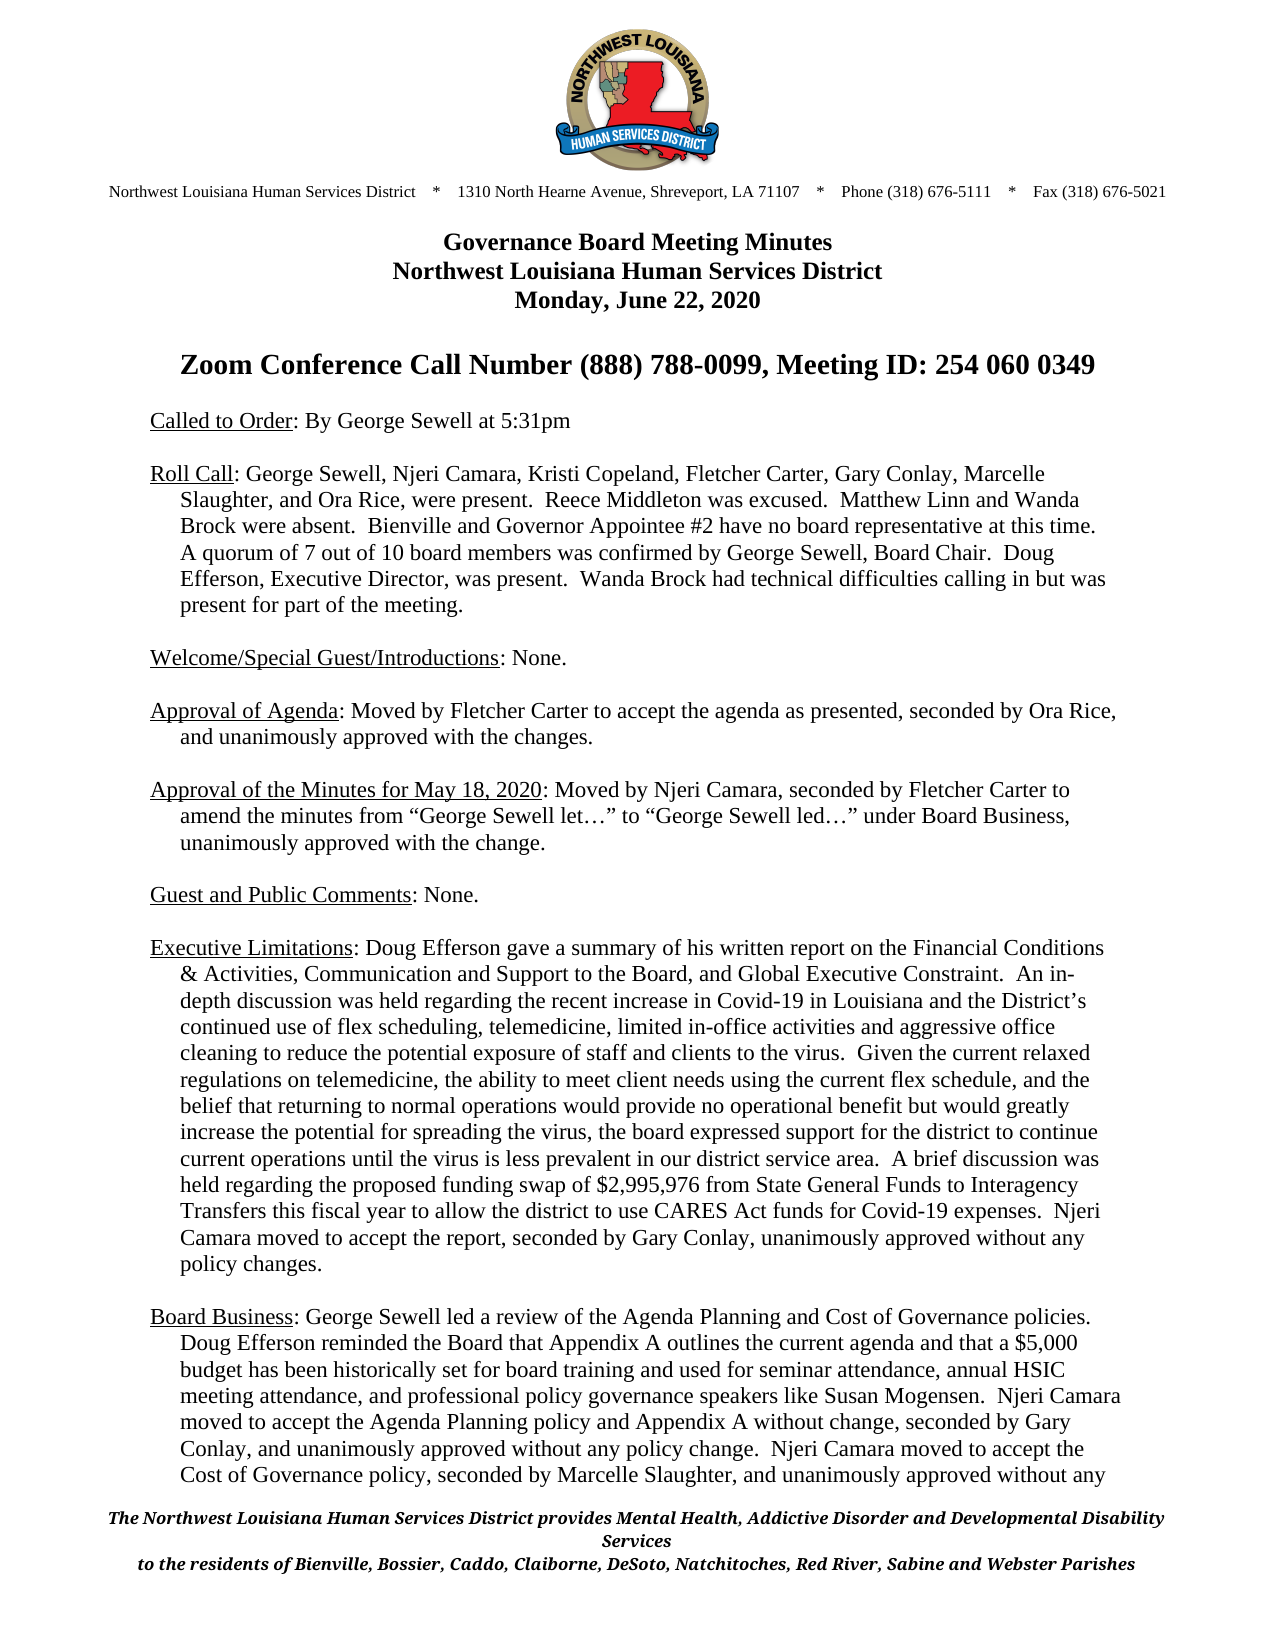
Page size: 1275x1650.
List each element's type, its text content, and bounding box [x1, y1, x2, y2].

text Approval of the Minutes for May 18, 2020: Moved by Njeri Camara, seconded by Fletcher Carter to amend the minutes from “George Sewell let…” to “George Sewell led…” under Board Business, unanimously approved with the change. [150, 776, 1125, 855]
text Monday, June 22, 2020 [150, 285, 1125, 313]
text Welcome/Special Guest/Introductions: None. [150, 644, 1125, 670]
text Northwest Louisiana Human Services District [150, 256, 1125, 285]
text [150, 1303, 1125, 1487]
text Governance Board Meeting Minutes [150, 227, 1125, 256]
text Executive Limitations: Doug Efferson gave a summary of his written report on the Financial Conditions & Activities, Communication and Support to the Board, and Global Executive Constraint. An in-depth discussion was held regarding the recent increase in Covid-19 in Louisiana and the District’s continued use of flex scheduling, telemedicine, limited in-office activities and aggressive office cleaning to reduce the potential exposure of staff and clients to the virus. Given the current relaxed regulations on telemedicine, the ability to meet client needs using the current flex schedule, and the belief that returning to normal operations would provide no operational benefit but would greatly increase the potential for spreading the virus, the board expressed support for the district to continue current operations until the virus is less prevalent in our district service area. A brief discussion was held regarding the proposed funding swap of $2,995,976 from State General Funds to Interagency Transfers this fiscal year to allow the district to use CARES Act funds for Covid-19 expenses. Njeri Camara moved to accept the report, seconded by Gary Conlay, unanimously approved without any policy changes. [150, 934, 1125, 1277]
text Zoom Conference Call Number (888) 788-0099, Meeting ID: 254 060 0349 [150, 347, 1125, 381]
text Approval of Agenda: Moved by Fletcher Carter to accept the agenda as presented, seconded by Ora Rice, and unanimously approved with the changes. [150, 697, 1125, 749]
text Roll Call: George Sewell, Njeri Camara, Kristi Copeland, Fletcher Carter, Gary Conlay, Marcelle Slaughter, and Ora Rice, were present. Reece Middleton was excused. Matthew Linn and Wanda Brock were absent. Bienville and Governor Appointee #2 have no board representative at this time. A quorum of 7 out of 10 board members was confirmed by George Sewell, Board Chair. Doug Efferson, Executive Director, was present. Wanda Brock had technical difficulties calling in but was present for part of the meeting. [150, 459, 1125, 618]
text Guest and Public Comments: None. [150, 881, 1125, 908]
text Called to Order: By George Sewell at 5:31pm [150, 407, 1125, 433]
picture [552, 26, 719, 171]
